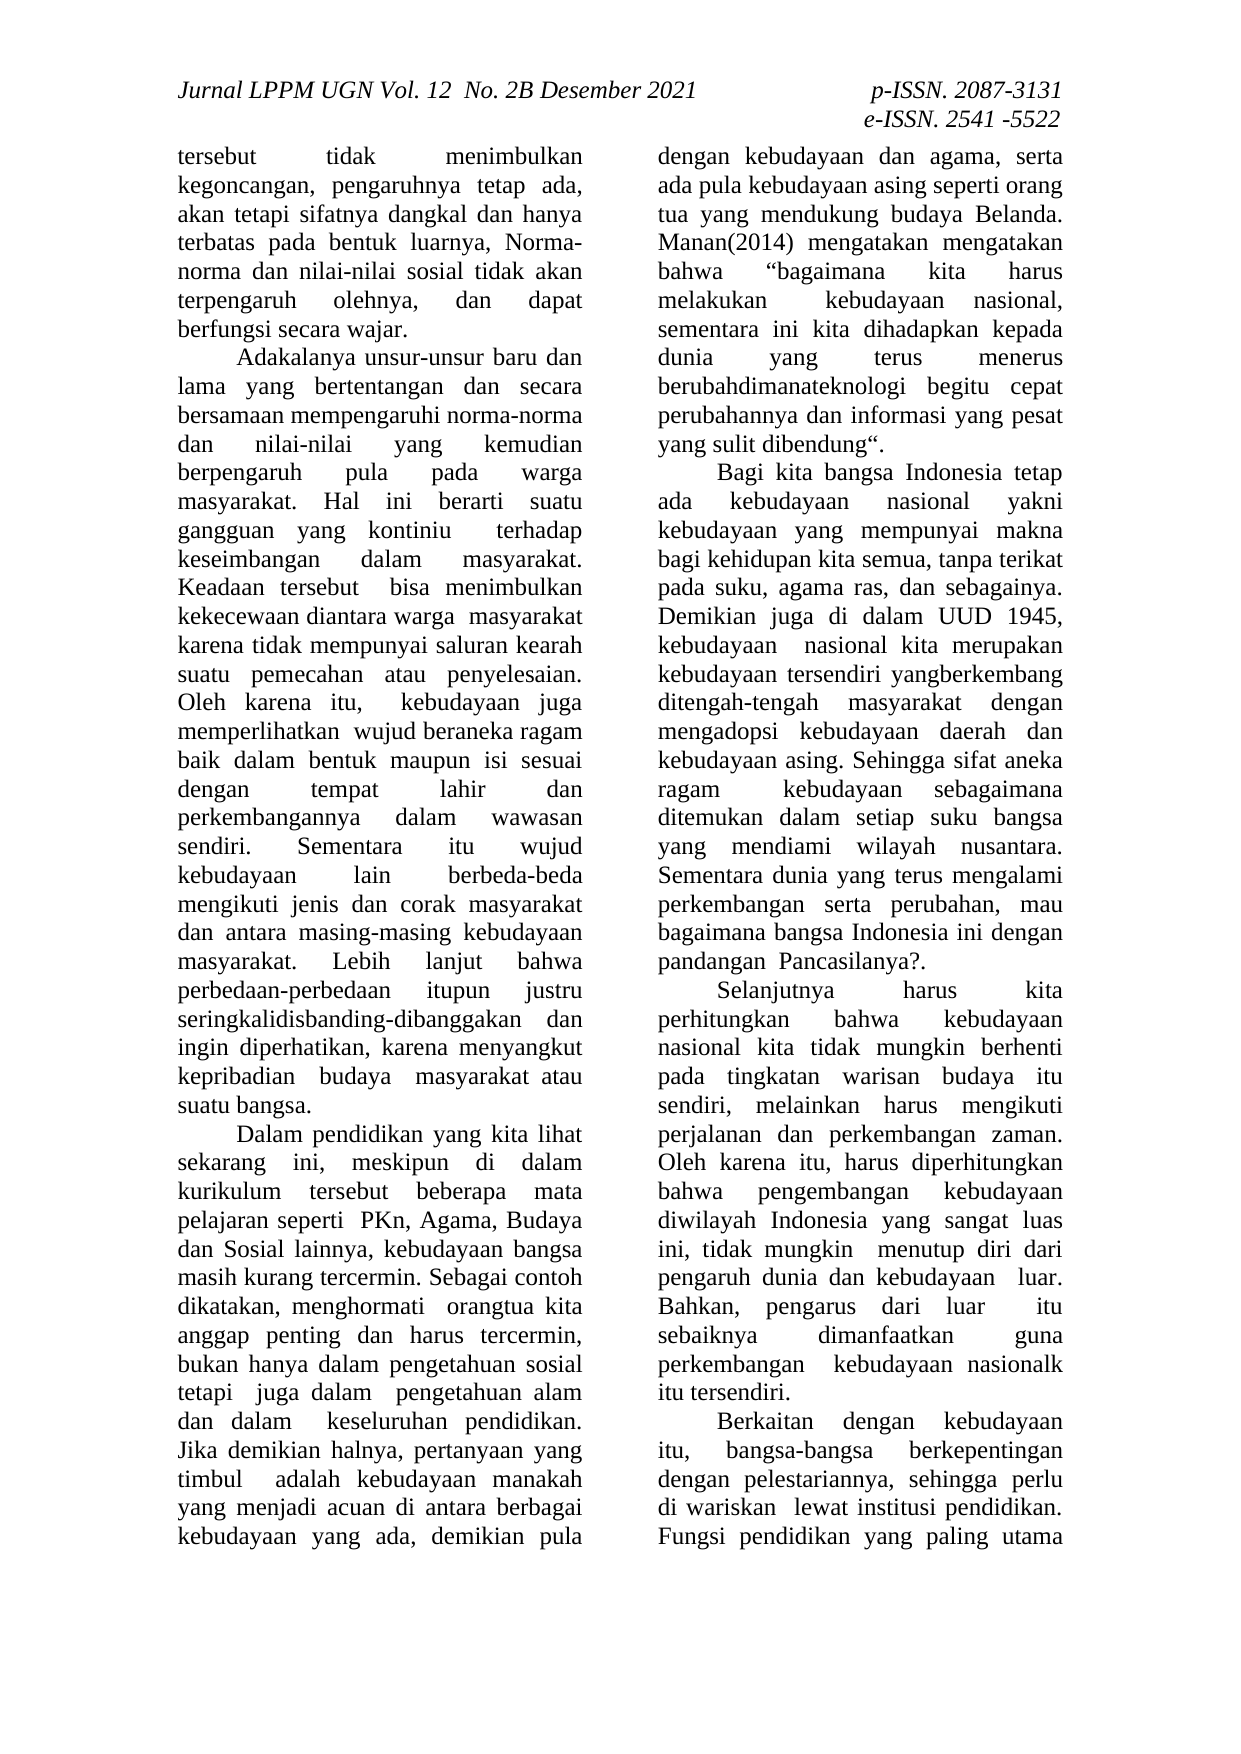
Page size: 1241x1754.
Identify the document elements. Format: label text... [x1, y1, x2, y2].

text Bagi kita bangsa Indonesia tetap ada kebudayaan nasional yakni kebudayaan yang mempunyai makna bagi kehidupan kita semua, tanpa terikat pada suku, agama ras, dan sebagainya. Demikian juga di dalam UUD 1945, kebudayaan nasional kita merupakan kebudayaan tersendiri yangberkembang ditengah-tengah masyarakat dengan mengadopsi kebudayaan daerah dan kebudayaan asing. Sehingga sifat aneka ragam kebudayaan sebagaimana ditemukan dalam setiap suku bangsa yang mendiami wilayah nusantara. Sementara dunia yang terus mengalami perkembangan serta perubahan, mau bagaimana bangsa Indonesia ini dengan pandangan Pancasilanya?. [658, 457, 1063, 975]
text Adakalanya unsur-unsur baru dan lama yang bertentangan dan secara bersamaan mempengaruhi norma-norma dan nilai-nilai yang kemudian berpengaruh pula pada warga masyarakat. Hal ini berarti suatu gangguan yang kontiniu terhadap keseimbangan dalam masyarakat. Keadaan tersebut bisa menimbulkan kekecewaan diantara warga masyarakat karena tidak mempunyai saluran kearah suatu pemecahan atau penyelesaian. Oleh karena itu, kebudayaan juga memperlihatkan wujud beraneka ragam baik dalam bentuk maupun isi sesuai dengan tempat lahir dan perkembangannya dalam wawasan sendiri. Sementara itu wujud kebudayaan lain berbeda-beda mengikuti jenis dan corak masyarakat dan antara masing-masing kebudayaan masyarakat. Lebih lanjut bahwa perbedaan-perbedaan itupun justru seringkalidisbanding-dibanggakan dan ingin diperhatikan, karena menyangkut kepribadian budaya masyarakat atau suatu bangsa. [177, 342, 583, 1119]
text Dalam pendidikan yang kita lihat sekarang ini, meskipun di dalam kurikulum tersebut beberapa mata pelajaran seperti PKn, Agama, Budaya dan Sosial lainnya, kebudayaan bangsa masih kurang tercermin. Sebagai contoh dikatakan, menghormati orangtua kita anggap penting dan harus tercermin, bukan hanya dalam pengetahuan sosial tetapi juga dalam pengetahuan alam dan dalam keseluruhan pendidikan. Jika demikian halnya, pertanyaan yang timbul adalah kebudayaan manakah yang menjadi acuan di antara berbagai kebudayaan yang ada, demikian pula dengan kebudayaan dan agama, serta ada pula kebudayaan asing seperti orang tua yang mendukung budaya Belanda. Manan(2014) mengatakan mengatakan bahwa “bagaimana kita harus melakukan kebudayaan nasional, sementara ini kita dihadapkan kepada dunia yang terus menerus berubahdimanateknologi begitu cepat perubahannya dan informasi yang pesat yang sulit dibendung“. [658, 141, 1063, 457]
text Dalam pendidikan yang kita lihat sekarang ini, meskipun di dalam kurikulum tersebut beberapa mata pelajaran seperti PKn, Agama, Budaya dan Sosial lainnya, kebudayaan bangsa masih kurang tercermin. Sebagai contoh dikatakan, menghormati orangtua kita anggap penting dan harus tercermin, bukan hanya dalam pengetahuan sosial tetapi juga dalam pengetahuan alam dan dalam keseluruhan pendidikan. Jika demikian halnya, pertanyaan yang timbul adalah kebudayaan manakah yang menjadi acuan di antara berbagai kebudayaan yang ada, demikian pula dengan kebudayaan dan agama, serta ada pula kebudayaan asing seperti orang tua yang mendukung budaya Belanda. Manan(2014) mengatakan mengatakan bahwa “bagaimana kita harus melakukan kebudayaan nasional, sementara ini kita dihadapkan kepada dunia yang terus menerus berubahdimanateknologi begitu cepat perubahannya dan informasi yang pesat yang sulit dibendung“. [177, 1119, 583, 1550]
text Selanjutnya harus kita perhitungkan bahwa kebudayaan nasional kita tidak mungkin berhenti pada tingkatan warisan budaya itu sendiri, melainkan harus mengikuti perjalanan dan perkembangan zaman. Oleh karena itu, harus diperhitungkan bahwa pengembangan kebudayaan diwilayah Indonesia yang sangat luas ini, tidak mungkin menutup diri dari pengaruh dunia dan kebudayaan luar. Bahkan, pengarus dari luar itu sebaiknya dimanfaatkan guna perkembangan kebudayaan nasionalk itu tersendiri. [658, 975, 1063, 1406]
